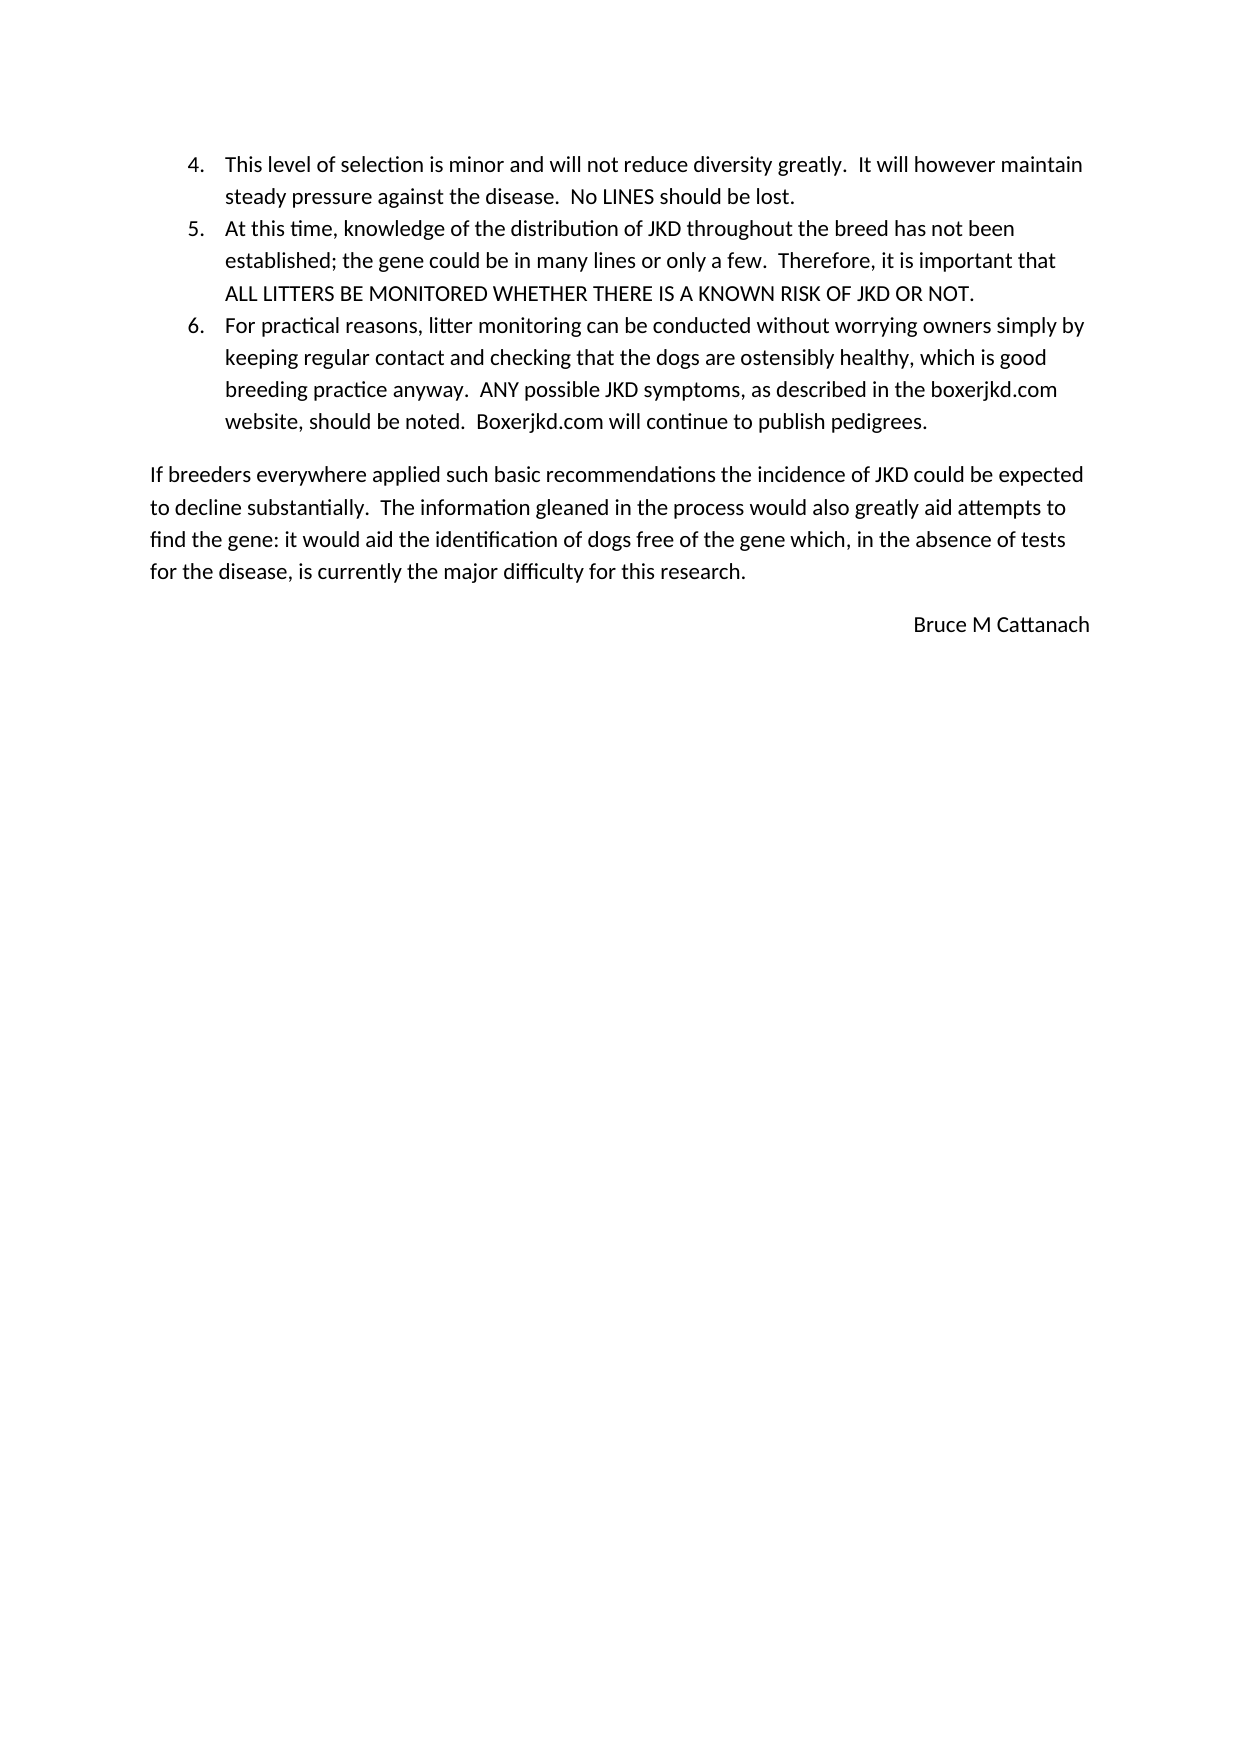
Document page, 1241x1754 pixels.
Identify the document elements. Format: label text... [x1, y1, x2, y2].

list At this time, knowledge of the distribution of JKD throughout the breed has not been established; the gene could be in many lines or only a few. Therefore, it is important that ALL LITTERS BE MONITORED WHETHER THERE IS A KNOWN RISK OF JKD OR NOT. [187, 214, 1090, 307]
list For practical reasons, litter monitoring can be conducted without worrying owners simply by keeping regular contact and checking that the dogs are ostensibly healthy, which is good breeding practice anyway. ANY possible JKD symptoms, as described in the boxerjkd.com website, should be noted. Boxerjkd.com will continue to publish pedigrees. [187, 311, 1090, 436]
text If breeders everywhere applied such basic recommendations the incidence of JKD could be expected to decline substantially. The information gleaned in the process would also greatly aid attempts to find the gene: it would aid the identification of dogs free of the gene which, in the absence of tests for the disease, is currently the major difficulty for this research. [150, 461, 1090, 585]
list This level of selection is minor and will not reduce diversity greatly. It will however maintain steady pressure against the disease. No LINES should be lost. [187, 150, 1090, 210]
text Bruce M Cattanach [150, 610, 1090, 638]
